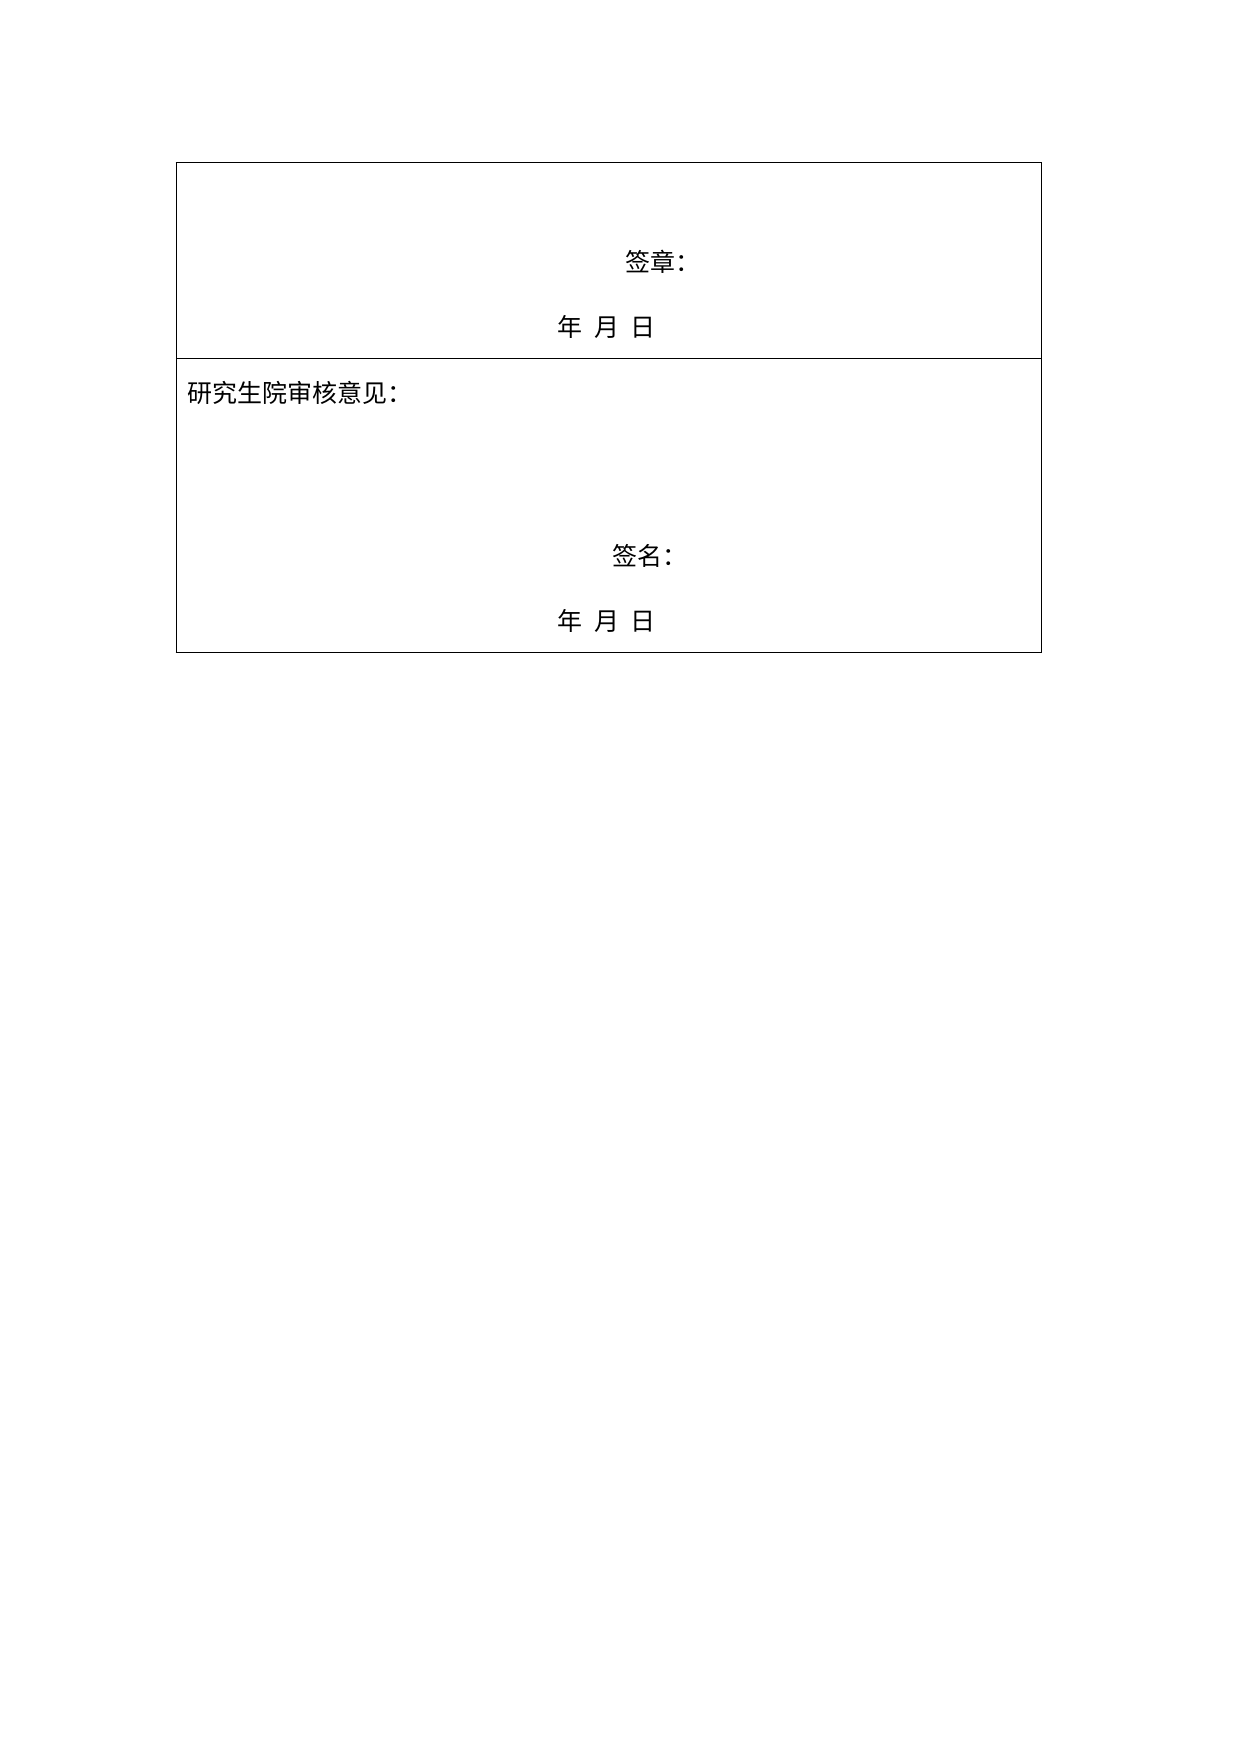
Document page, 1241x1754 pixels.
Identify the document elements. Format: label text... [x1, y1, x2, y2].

table_cell 研究生院审核意见： 签名： 年 月 日 [177, 359, 1041, 652]
table_cell 学院审核意见： 签章： 年 月 日 [177, 163, 1041, 358]
